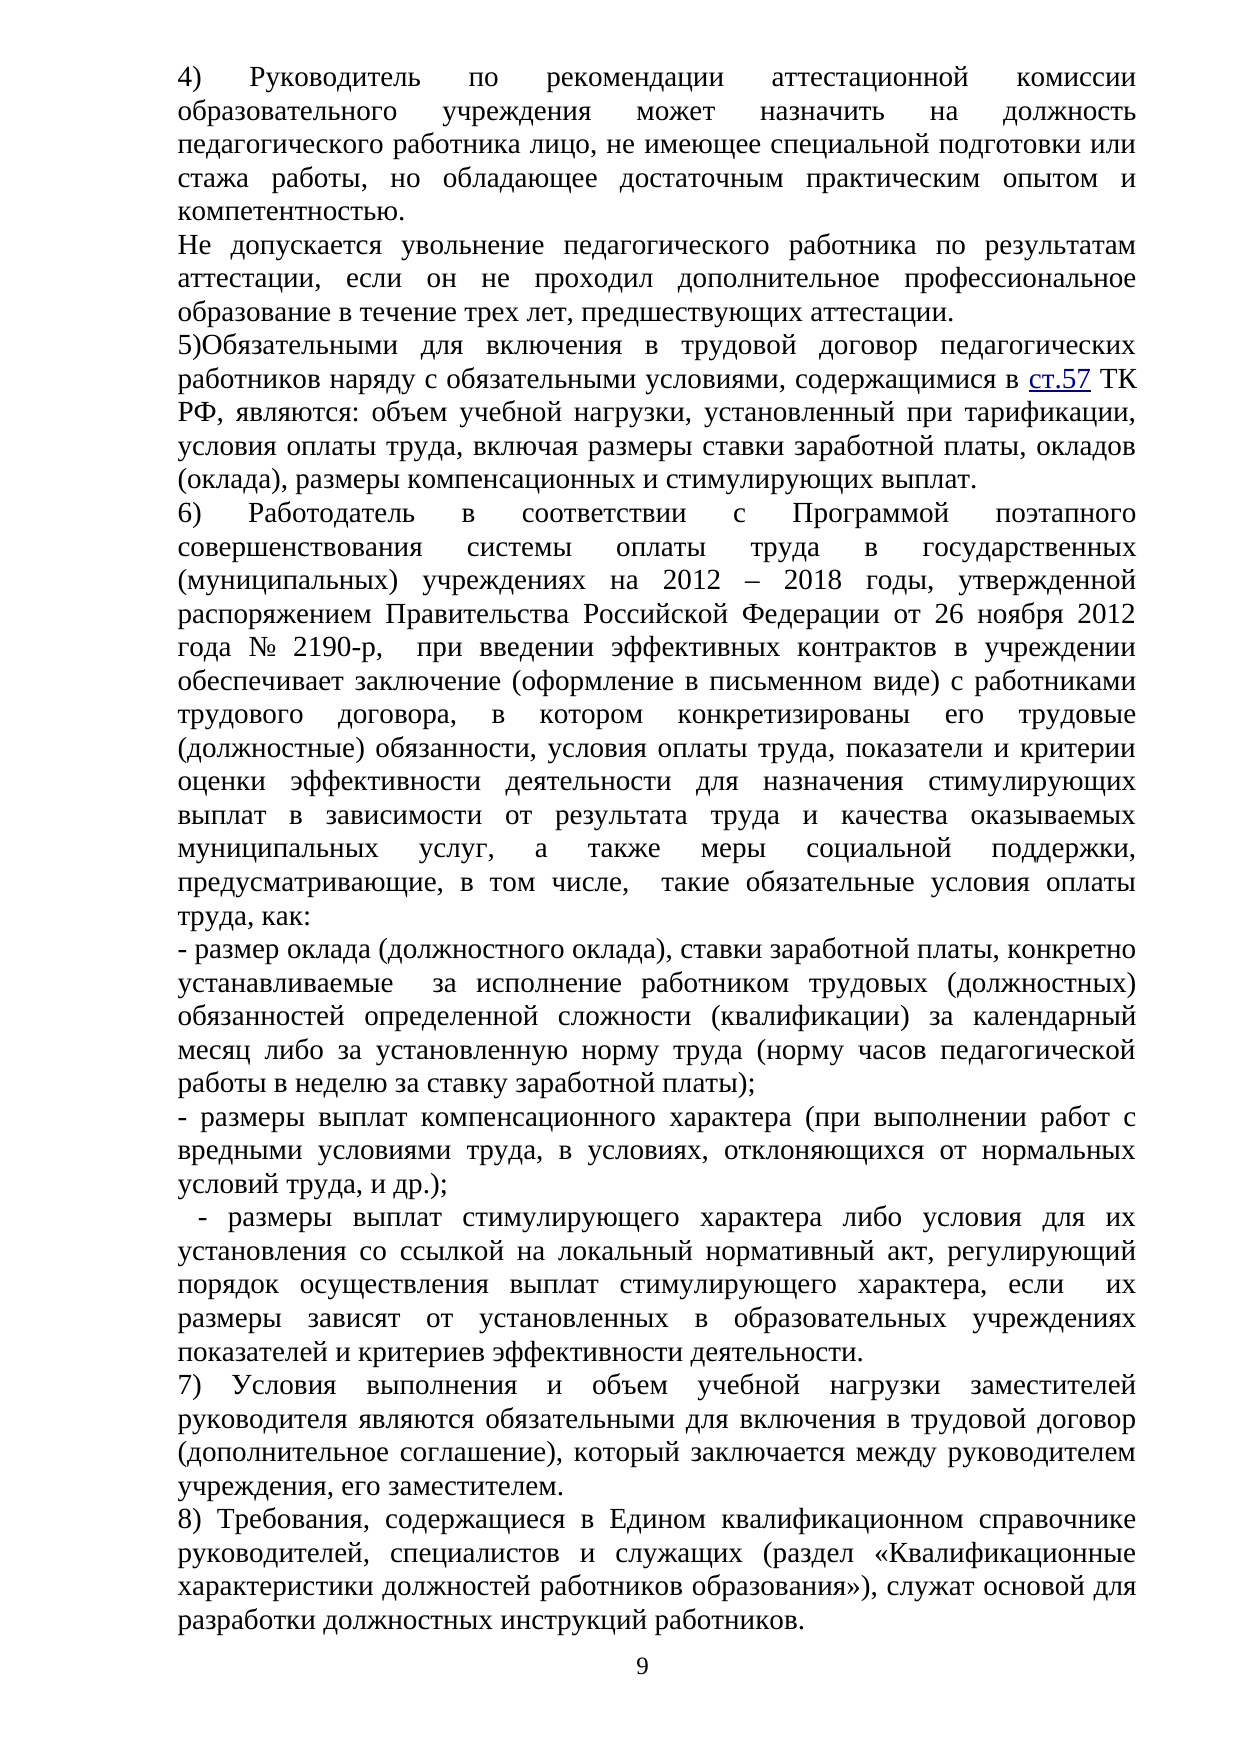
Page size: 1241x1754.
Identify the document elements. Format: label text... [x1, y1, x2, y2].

text 4) Руководитель по рекомендации аттестационной комиссии образовательного учреждения может назначить на должность педагогического работника лицо, не имеющее специальной подготовки или стажа работы, но обладающее достаточным практическим опытом и компетентностью. [177, 59, 1137, 227]
text Не допускается увольнение педагогического работника по результатам аттестации, если он не проходил дополнительное профессиональное образование в течение трех лет, предшествующих аттестации. [177, 227, 1137, 327]
text 6) Работодатель в соответствии с Программой поэтапного совершенствования системы оплаты труда в государственных (муниципальных) учреждениях на 2012 – 2018 годы, утвержденной распоряжением Правительства Российской Федерации от 26 ноября 2012 года № 2190-р, при введении эффективных контрактов в учреждении обеспечивает заключение (оформление в письменном виде) с работниками трудового договора, в котором конкретизированы его трудовые (должностные) обязанности, условия оплаты труда, показатели и критерии оценки эффективности деятельности для назначения стимулирующих выплат в зависимости от результата труда и качества оказываемых муниципальных услуг, а также меры социальной поддержки, предусматривающие, в том числе, такие обязательные условия оплаты труда, как: [177, 495, 1137, 931]
text - размер оклада (должностного оклада), ставки заработной платы, конкретно устанавливаемые за исполнение работником трудовых (должностных) обязанностей определенной сложности (квалификации) за календарный месяц либо за установленную норму труда (норму часов педагогической работы в неделю за ставку заработной платы); [177, 931, 1137, 1099]
text 5)Обязательными для включения в трудовой договор педагогических работников наряду с обязательными условиями, содержащимися в ст.57 ТК РФ, являются: объем учебной нагрузки, установленный при тарификации, условия оплаты труда, включая размеры ставки заработной платы, окладов (оклада), размеры компенсационных и стимулирующих выплат. [177, 327, 1137, 495]
text 7) Условия выполнения и объем учебной нагрузки заместителей руководителя являются обязательными для включения в трудовой договор (дополнительное соглашение), который заключается между руководителем учреждения, его заместителем. [177, 1367, 1137, 1501]
text - размеры выплат компенсационного характера (при выполнении работ с вредными условиями труда, в условиях, отклоняющихся от нормальных условий труда, и др.); [177, 1099, 1137, 1199]
text - размеры выплат стимулирующего характера либо условия для их установления со ссылкой на локальный нормативный акт, регулирующий порядок осуществления выплат стимулирующего характера, если их размеры зависят от установленных в образовательных учреждениях показателей и критериев эффективности деятельности. [177, 1199, 1137, 1367]
text 8) Требования, содержащиеся в Едином квалификационном справочнике руководителей, специалистов и служащих (раздел «Квалификационные характеристики должностей работников образования»), служат основой для разработки должностных инструкций работников. [177, 1501, 1137, 1636]
